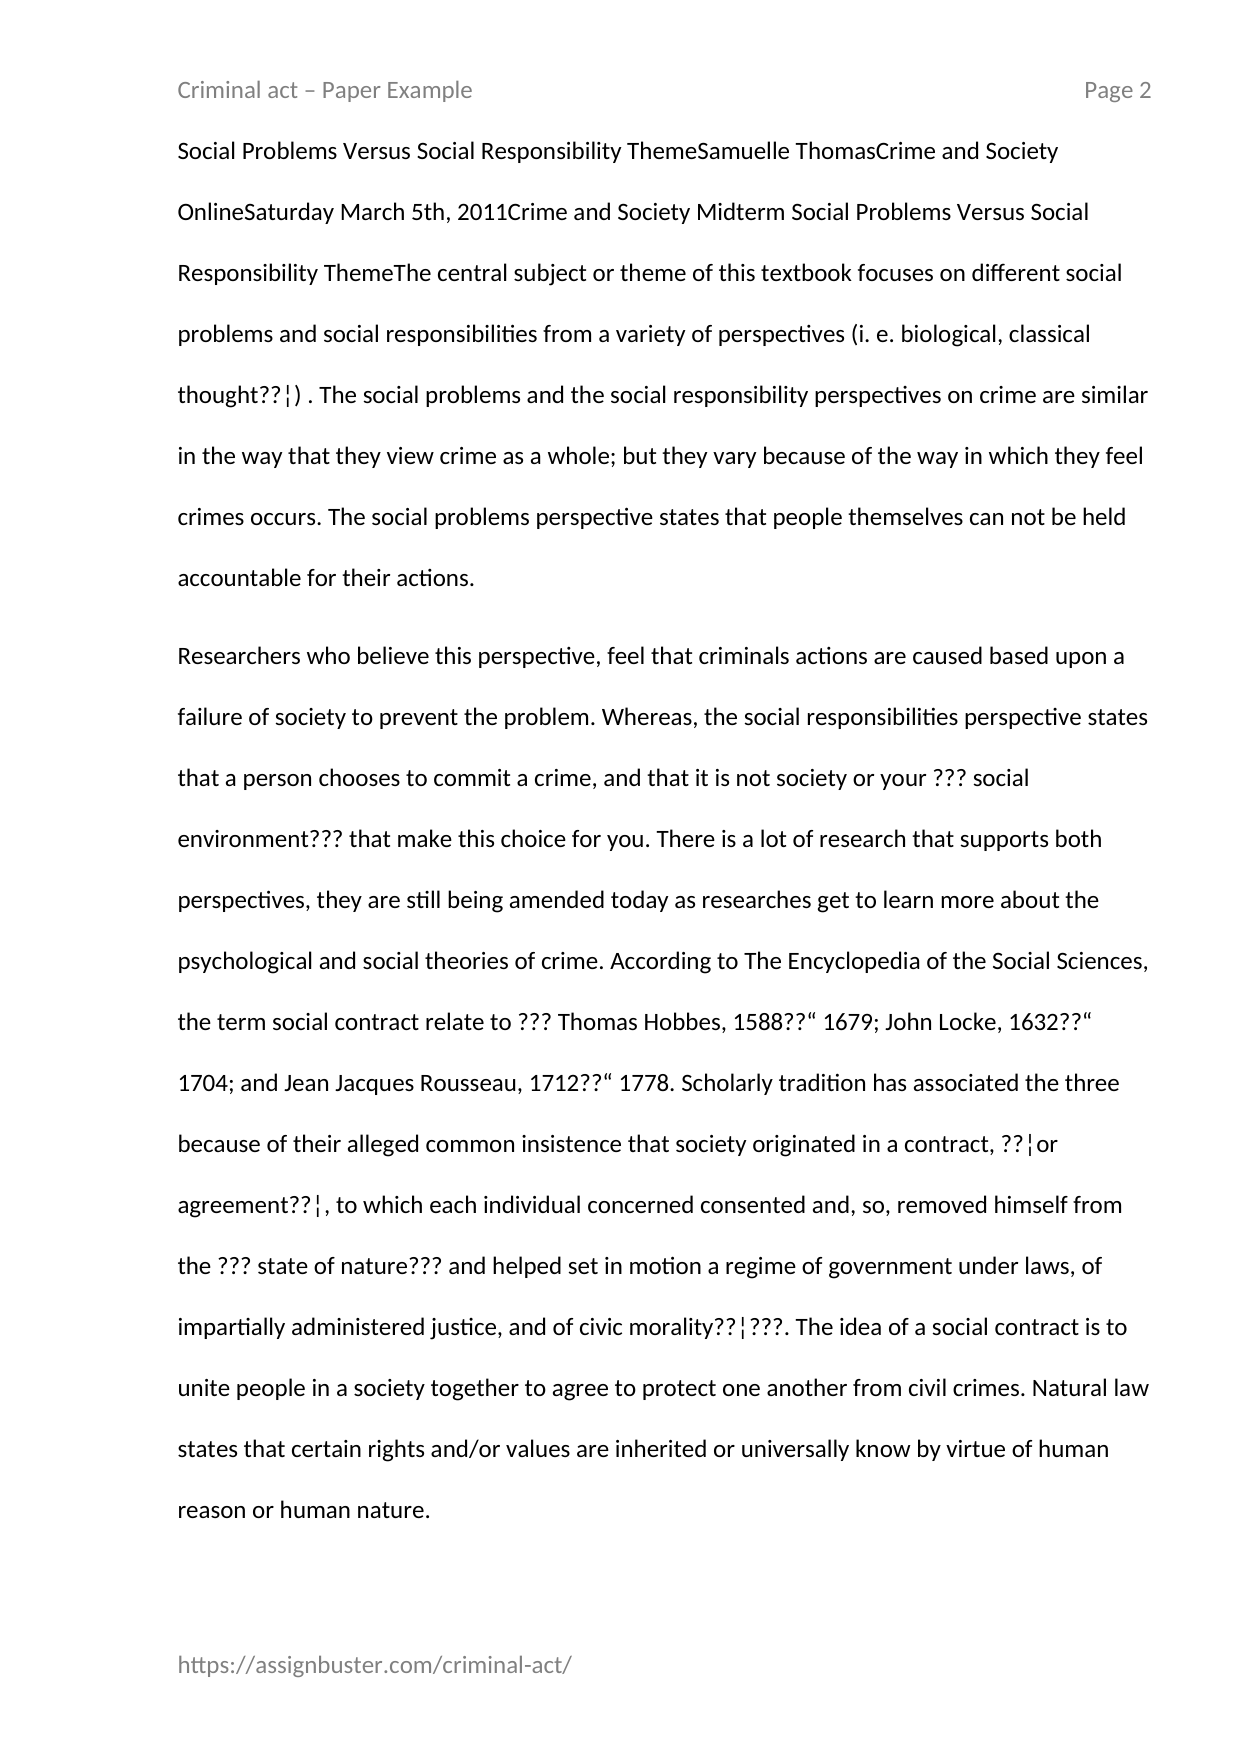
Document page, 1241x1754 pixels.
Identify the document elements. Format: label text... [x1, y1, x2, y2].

text Researchers who believe this perspective, feel that criminals actions are caused based upon a failure of society to prevent the problem. Whereas, the social responsibilities perspective states that a person chooses to commit a crime, and that it is not society or your ??? social environment??? that make this choice for you. There is a lot of research that supports both perspectives, they are still being amended today as researches get to learn more about the psychological and social theories of crime. According to The Encyclopedia of the Social Sciences, the term social contract relate to ??? Thomas Hobbes, 1588??“ 1679; John Locke, 1632??“ 1704; and Jean Jacques Rousseau, 1712??“ 1778. Scholarly tradition has associated the three because of their alleged common insistence that society originated in a contract, ??¦or agreement??¦, to which each individual concerned consented and, so, removed himself from the ??? state of nature??? and helped set in motion a regime of government under laws, of impartially administered justice, and of civic morality??¦???. The idea of a social contract is to unite people in a society together to agree to protect one another from civil crimes. Natural law states that certain rights and/or values are inherited or universally know by virtue of human reason or human nature. [177, 640, 1152, 1525]
text Social Problems Versus Social Responsibility ThemeSamuelle ThomasCrime and Society OnlineSaturday March 5th, 2011Crime and Society Midterm Social Problems Versus Social Responsibility ThemeThe central subject or theme of this textbook focuses on different social problems and social responsibilities from a variety of perspectives (i. e. biological, classical thought??¦) . The social problems and the social responsibility perspectives on crime are similar in the way that they view crime as a whole; but they vary because of the way in which they feel crimes occurs. The social problems perspective states that people themselves can not be held accountable for their actions. [177, 135, 1152, 593]
